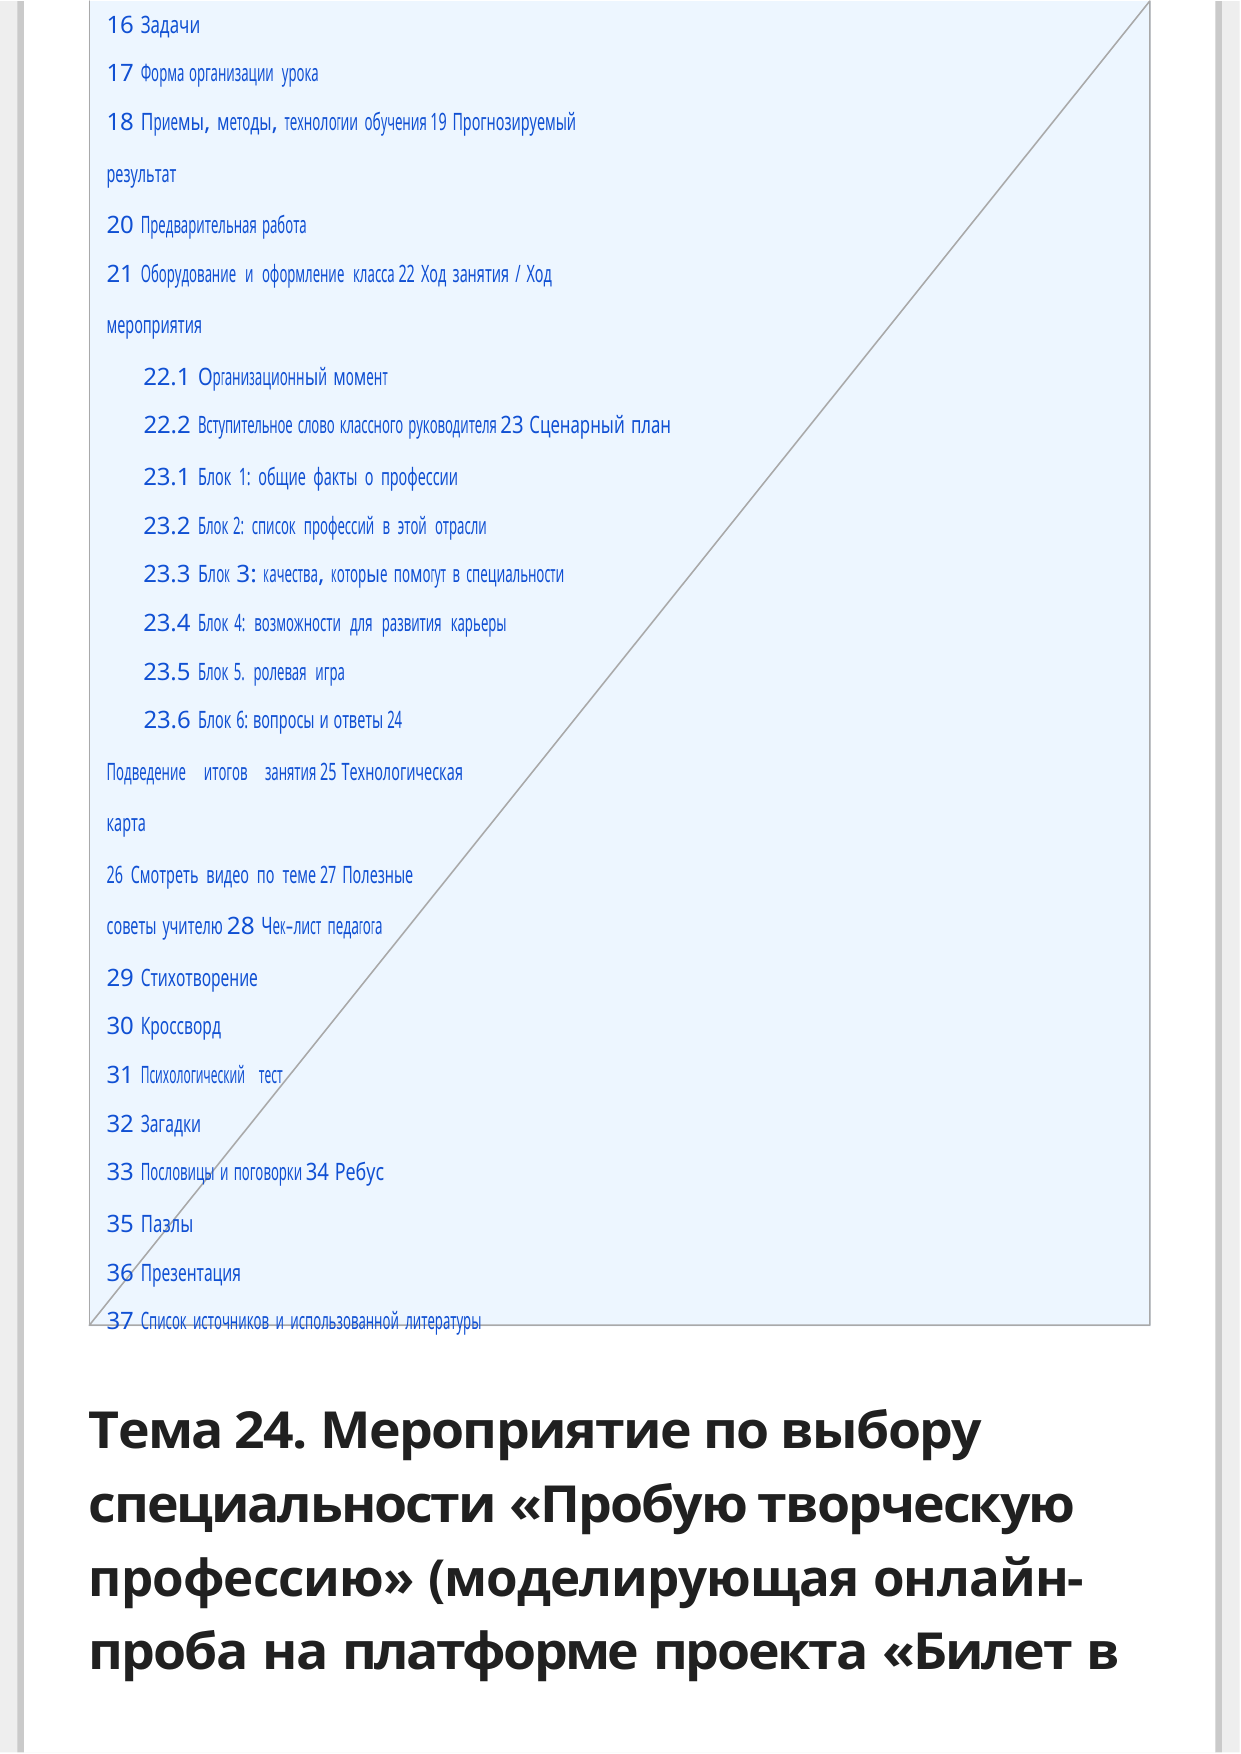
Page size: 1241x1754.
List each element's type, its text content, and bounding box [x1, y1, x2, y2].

list Загадки [106, 1106, 1240, 1139]
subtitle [89, 1394, 1202, 1685]
list Кроссворд [106, 1009, 1240, 1042]
list Стихотворение [106, 961, 1240, 993]
list Список источников и использованной литературы [106, 1304, 1240, 1337]
text 26 Смотреть видео по теме 27 Полезные советы учителю 28 Чек-лист педагога [106, 857, 445, 942]
list Блок 1: общие факты о профессии [143, 460, 1240, 492]
list Приемы, методы, технологии обучения 19 Прогнозируемый результат [106, 105, 588, 189]
list Блок 3: качества, которые помогут в специальности [143, 557, 1240, 590]
list Вступительное слово классного руководителя 23 Сценарный план [106, 408, 725, 441]
list Форма организации урока [106, 56, 1240, 89]
list Предварительная работа [106, 208, 1240, 241]
list Блок 2: список профессий в этой отрасли [143, 508, 1240, 541]
list Презентация [106, 1255, 1240, 1288]
list Задачи [106, 8, 1240, 40]
list Пазлы [106, 1207, 1240, 1239]
list Блок 5. ролевая игра [143, 654, 1240, 687]
list Блок 4: возможности для развития карьеры [143, 606, 1240, 638]
list Организационный момент [143, 359, 1240, 392]
list Пословицы и поговорки 34 Ребус [106, 1155, 412, 1188]
list Оборудование и оформление класса 22 Ход занятия / Ход мероприятия [106, 257, 566, 341]
list Блок 6: вопросы и ответы 24 Подведение итогов занятия 25 Технологическая карта [106, 703, 490, 838]
list Психологический тест [106, 1058, 1240, 1090]
